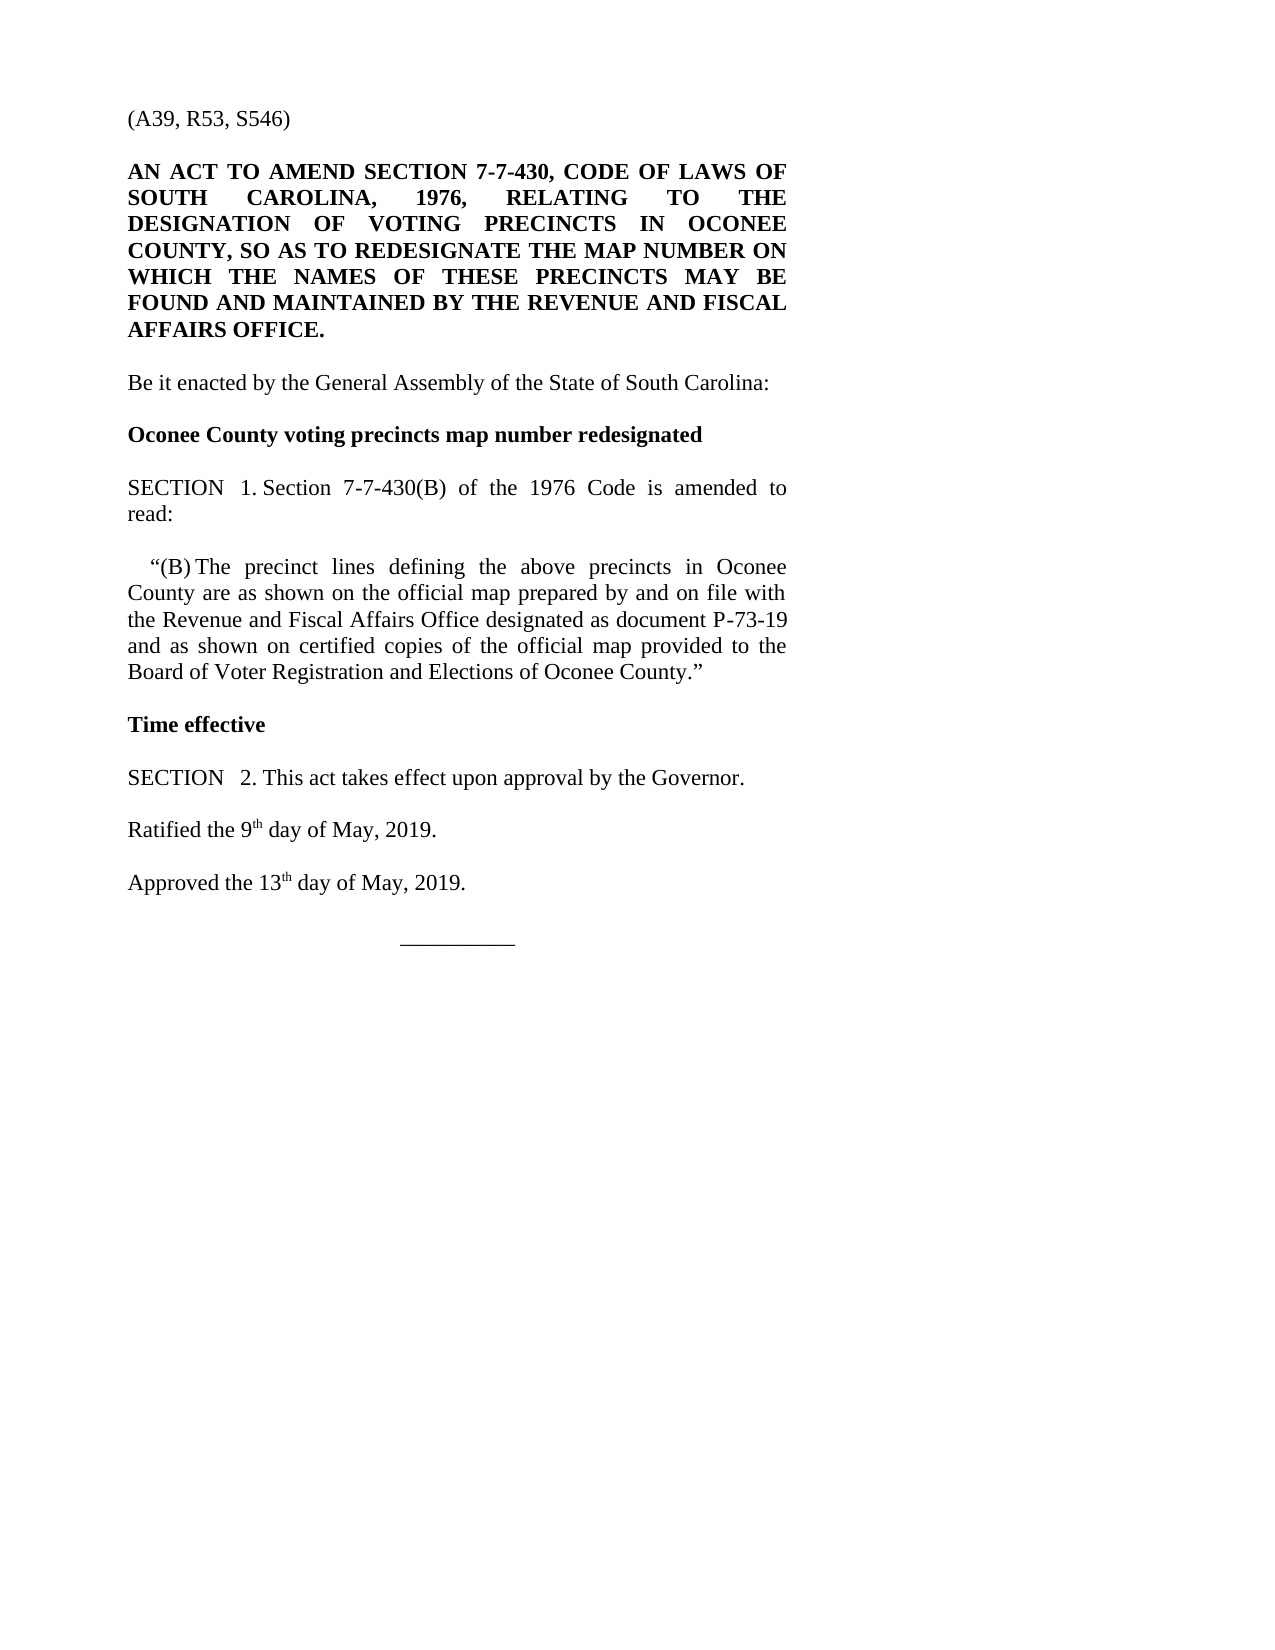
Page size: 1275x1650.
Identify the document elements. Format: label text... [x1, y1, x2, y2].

text Time effective [127, 711, 787, 737]
text Ratified the 9th day of May, 2019. [127, 817, 787, 843]
text __________ [127, 922, 787, 948]
text AN ACT TO AMEND SECTION 7-7-430, CODE OF LAWS OF SOUTH CAROLINA, 1976, RELATING TO THE DESIGNATION OF VOTING PRECINCTS IN OCONEE COUNTY, SO AS TO REDESIGNATE THE MAP NUMBER ON WHICH THE NAMES OF THESE PRECINCTS MAY BE FOUND AND MAINTAINED BY THE REVENUE AND FISCAL AFFAIRS OFFICE. [127, 158, 787, 342]
text SECTION 1. Section 7-7-430(B) of the 1976 Code is amended to read: [127, 474, 787, 527]
text Be it enacted by the General Assembly of the State of South Carolina: [127, 368, 787, 395]
text Approved the 13th day of May, 2019. [127, 869, 787, 896]
text Oconee County voting precincts map number redesignated [127, 421, 787, 448]
text “(B) The precinct lines defining the above precincts in Oconee County are as shown on the official map prepared by and on file with the Revenue and Fiscal Affairs Office designated as document P-73-19 and as shown on certified copies of the official map provided to the Board of Voter Registration and Elections of Oconee County.” [127, 553, 787, 685]
text SECTION 2. This act takes effect upon approval by the Governor. [127, 764, 787, 790]
text (A39, R53, S546) [127, 105, 787, 131]
